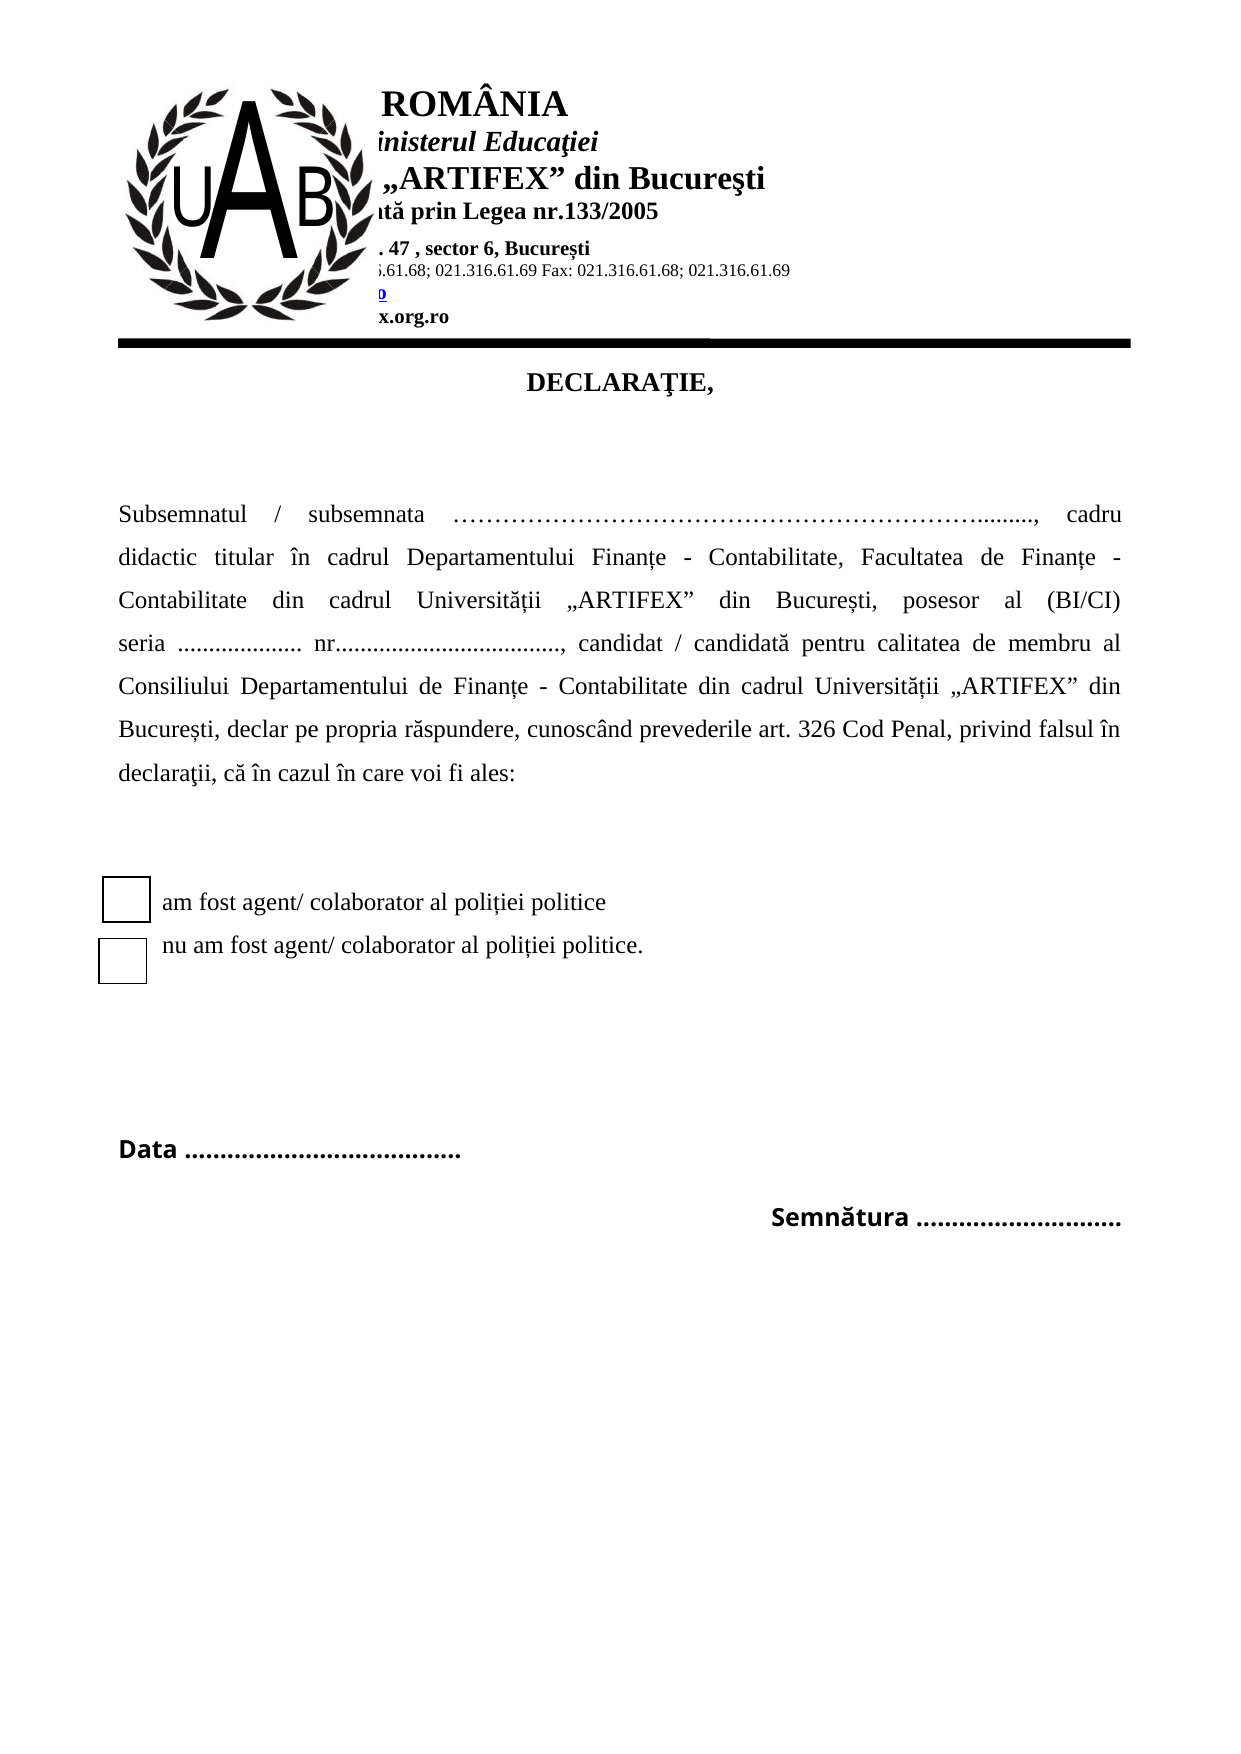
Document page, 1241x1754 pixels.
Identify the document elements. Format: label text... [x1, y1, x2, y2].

text DECLARAŢIE, [118, 366, 1122, 397]
text Subsemnatul / subsemnata ………………………………………………………........., cadru didactic titular în cadrul Departamentului Finanțe - Contabilitate, Facultatea de Finanțe - Contabilitate din cadrul Universității „ARTIFEX” din București, posesor al (BI/CI) seria .................... nr...................................., candidat / candidată pentru calitatea de membru al Consiliului Departamentului de Finanțe - Contabilitate din cadrul Universității „ARTIFEX” din București, declar pe propria răspundere, cunoscând prevederile art. 326 Cod Penal, privind falsul în declaraţii, că în cazul în care voi fi ales: [118, 499, 1122, 786]
text Semnătura ............................. [118, 1199, 1122, 1233]
text am fost agent/ colaborator al poliției politice [151, 887, 1122, 916]
text nu am fost agent/ colaborator al poliției politice. [118, 930, 1122, 959]
picture [118, 73, 379, 335]
text Data ....................................... [118, 1131, 1122, 1165]
